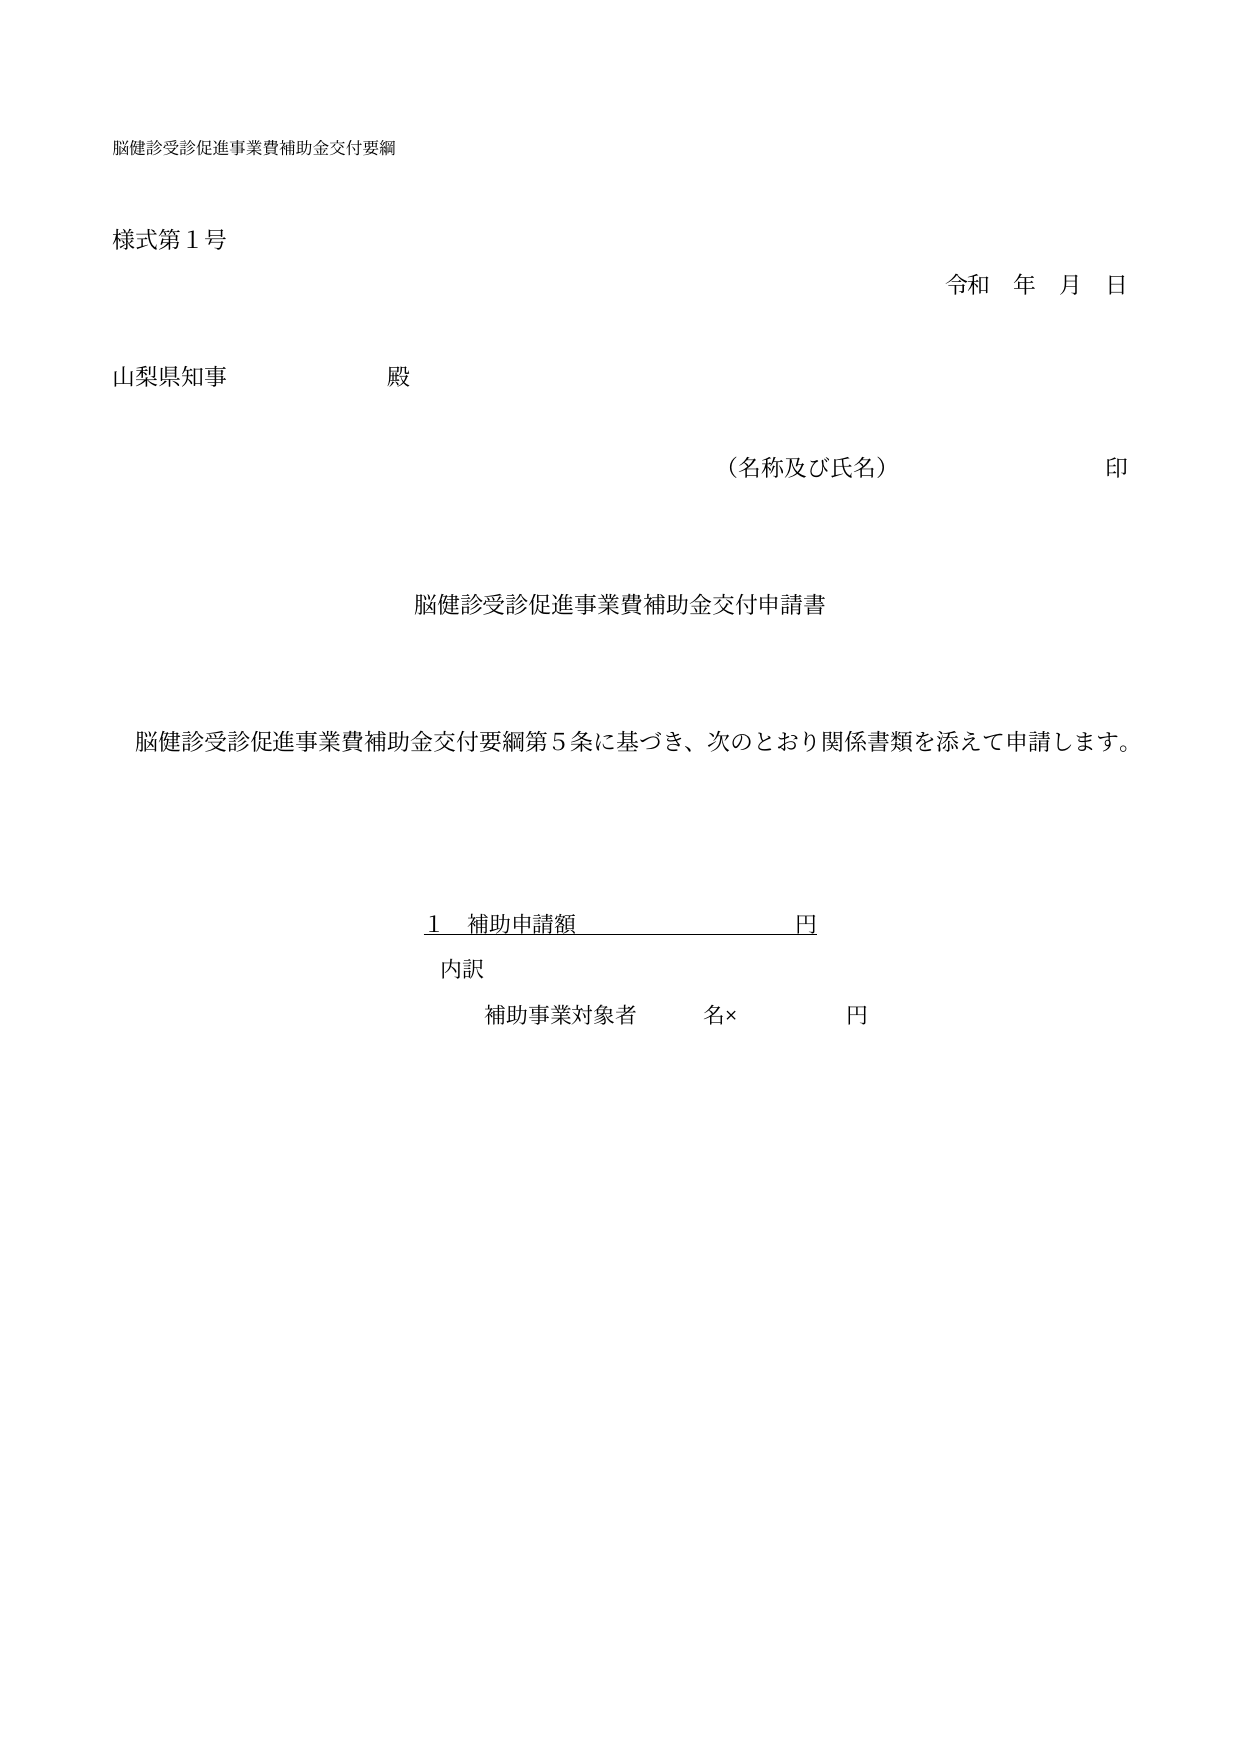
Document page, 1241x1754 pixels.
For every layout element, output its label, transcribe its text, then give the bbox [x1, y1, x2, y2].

text 令和 年 月 日 [112, 261, 1128, 307]
text 山梨県知事 殿 [112, 352, 1128, 398]
text 様式第１号 [112, 215, 1128, 261]
text （名称及び氏名） 印 [112, 443, 1128, 489]
text 内訳 [112, 945, 1128, 991]
text １ 補助申請額 円 [112, 900, 1128, 945]
text 脳健診受診促進事業費補助金交付要綱第５条に基づき、次のとおり関係書類を添えて申請します。 [112, 717, 1128, 763]
text 脳健診受診促進事業費補助金交付要綱 [112, 124, 1128, 170]
text 補助事業対象者 名× 円 [112, 991, 1128, 1037]
text 脳健診受診促進事業費補助金交付申請書 [112, 580, 1128, 626]
